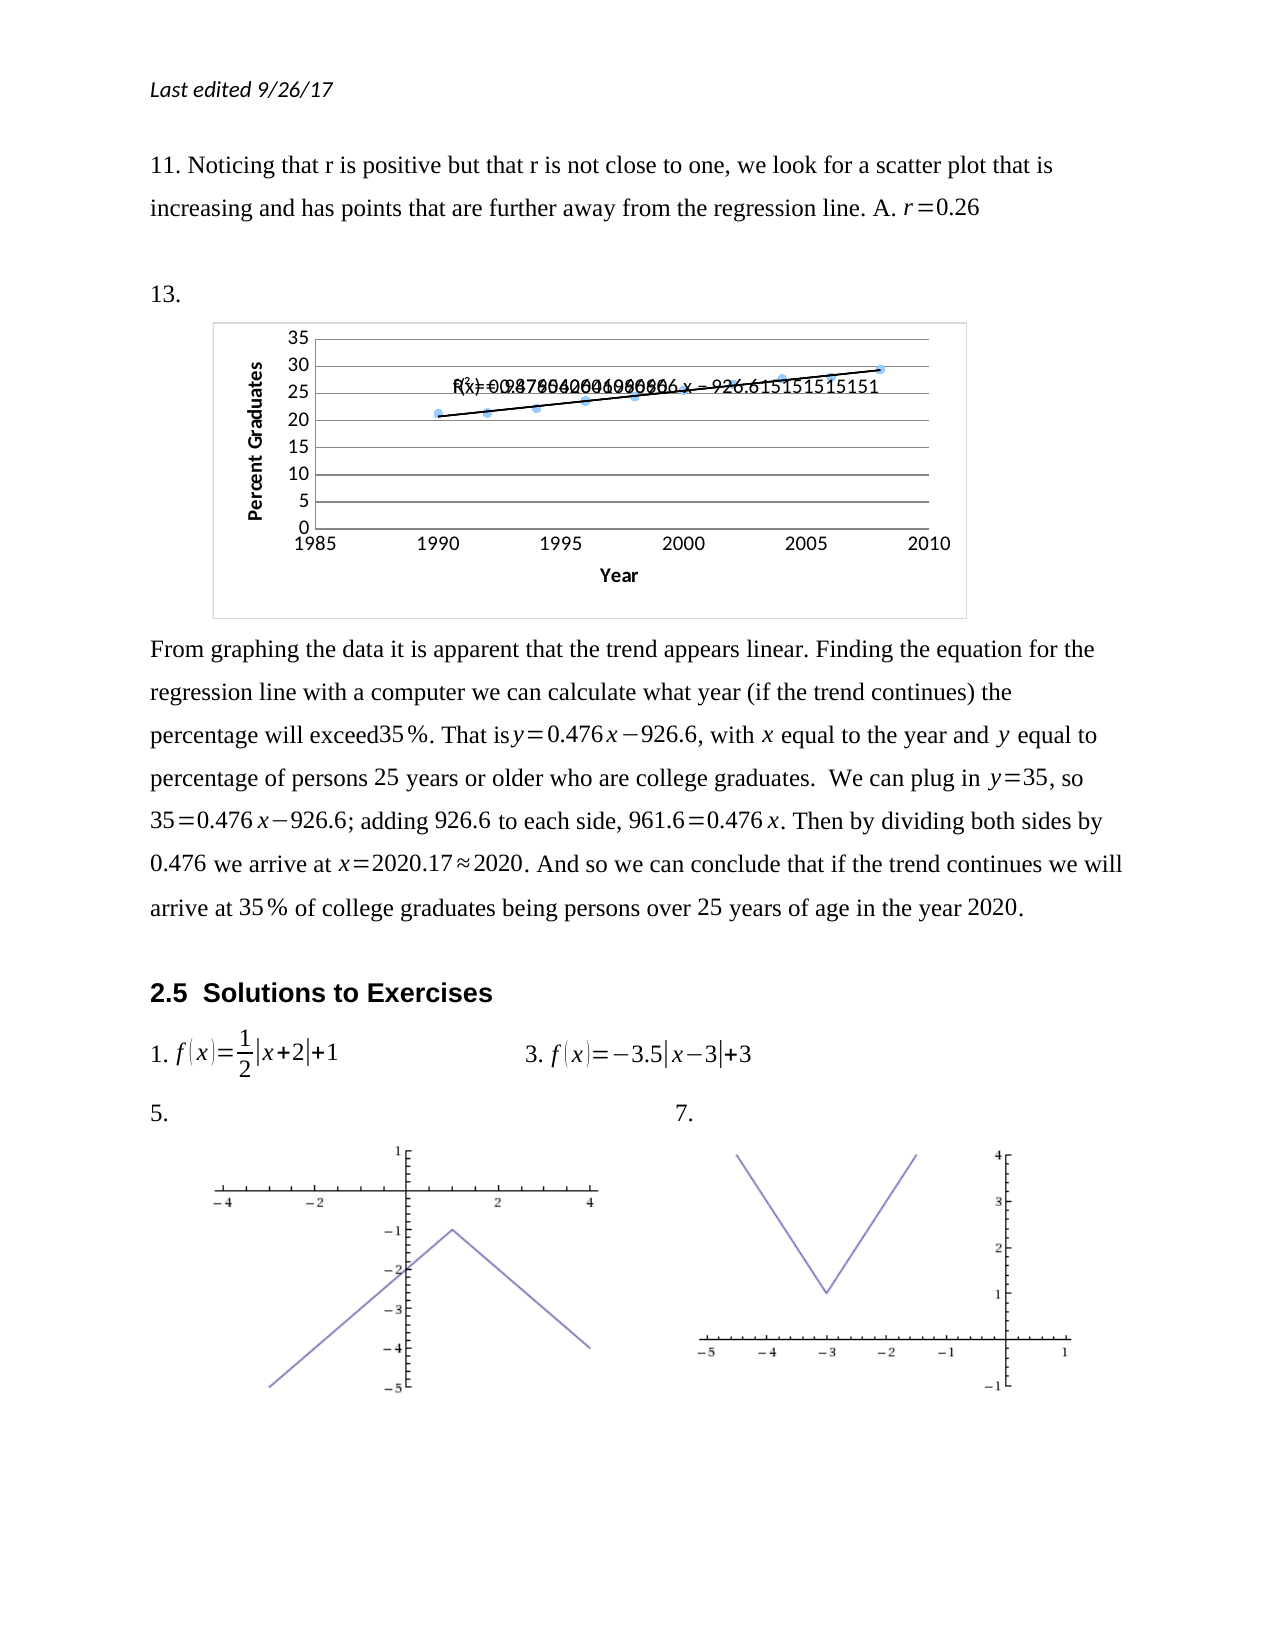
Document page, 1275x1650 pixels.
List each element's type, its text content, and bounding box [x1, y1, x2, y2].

text 5. 7. [150, 1098, 1125, 1126]
text From graphing the data it is apparent that the trend appears linear. Finding the equation for the regression line with a computer we can calculate what year (if the trend continues) the percentage will exceed. That is, with equal to the year and equal to percentage of persons years or older who are college graduates. We can plug in , so ; adding to each side, . Then by dividing both sides by we arrive at . And so we can conclude that if the trend continues we will arrive at of college graduates being persons over years of age in the year . [150, 634, 1125, 963]
text 1. 3. [150, 1024, 1125, 1083]
text 11. Noticing that r is positive but that r is not close to one, we look for a scatter plot that is increasing and has points that are further away from the regression line. A. [150, 150, 1125, 222]
picture [693, 1142, 1072, 1398]
text 13. [150, 279, 1125, 308]
text 2.5 Solutions to Exercises [150, 977, 1125, 1009]
picture [207, 1140, 610, 1398]
